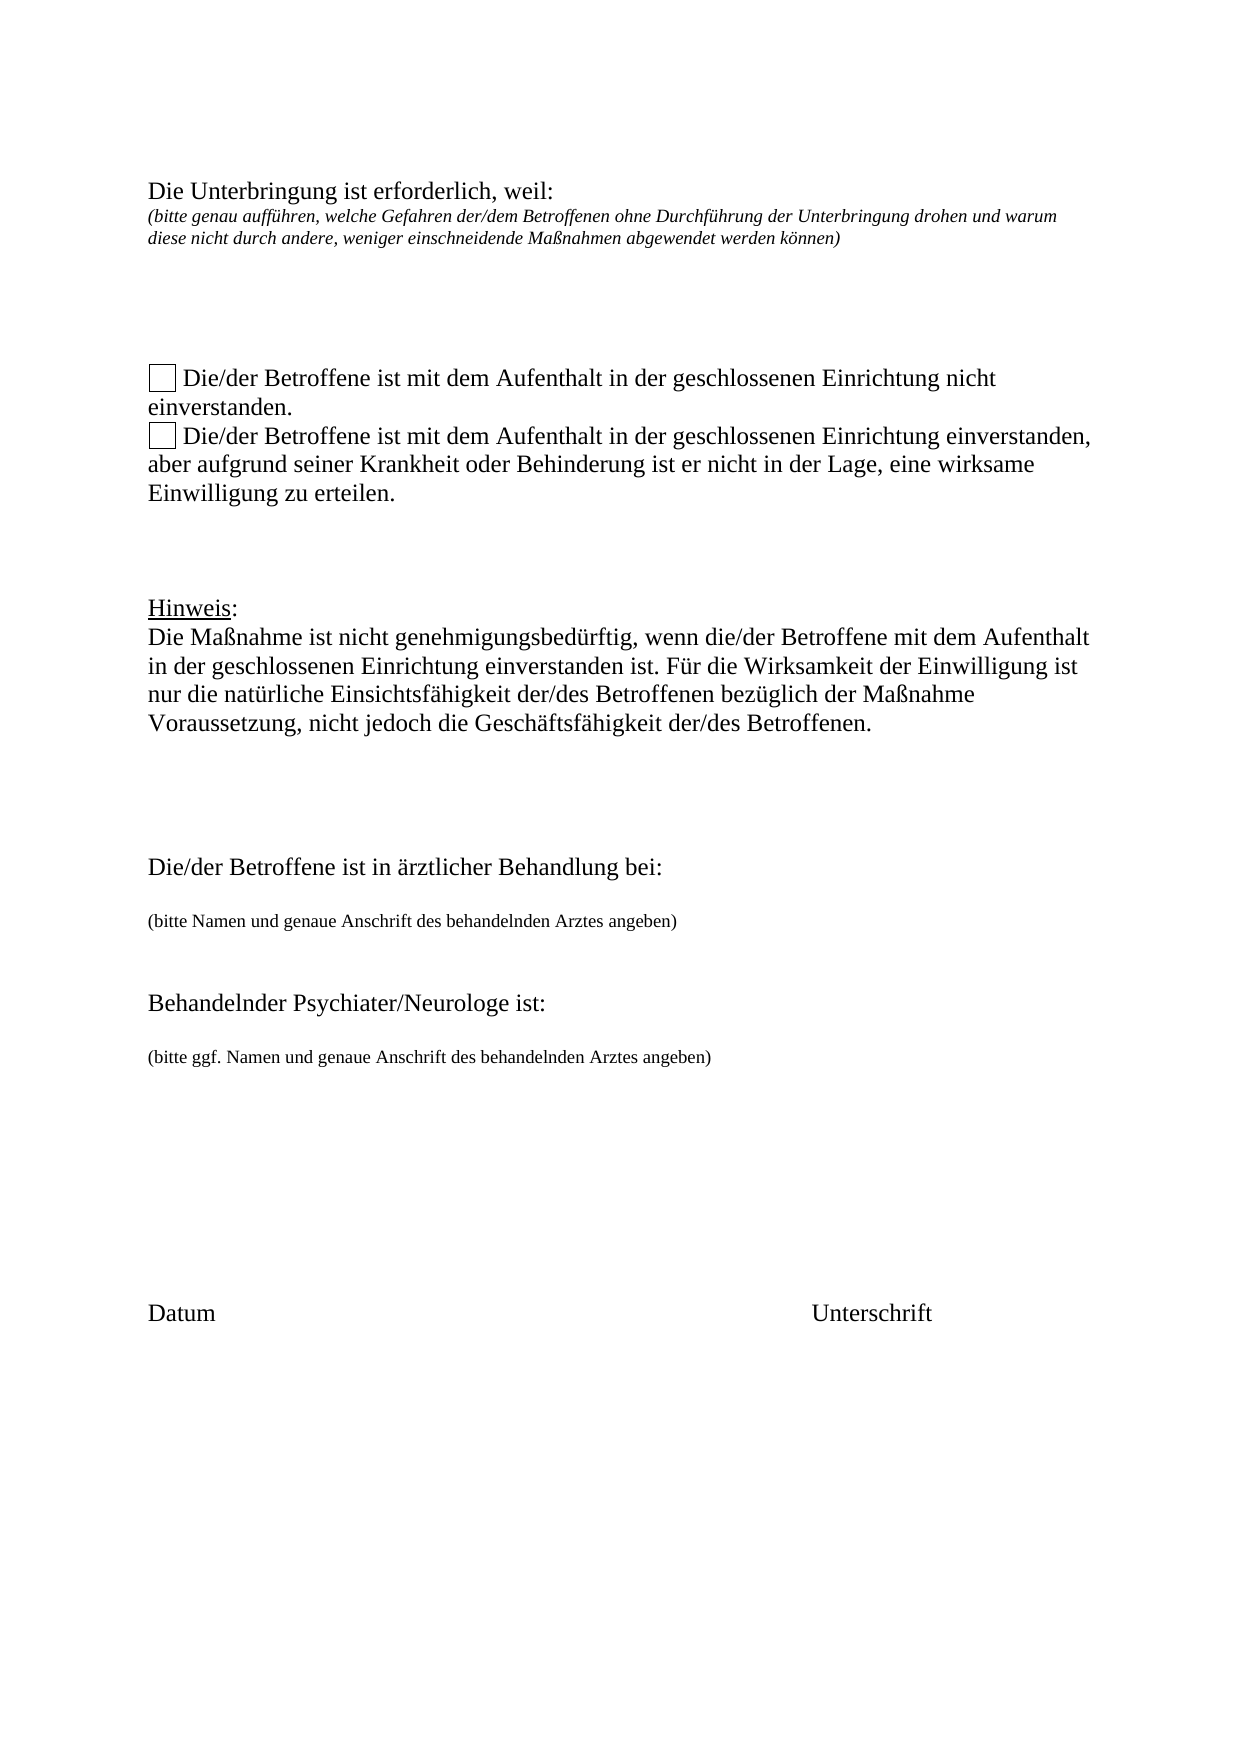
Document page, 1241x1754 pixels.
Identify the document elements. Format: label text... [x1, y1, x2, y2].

text Die/der Betroffene ist mit dem Aufenthalt in der geschlossenen Einrichtung einverstanden, aber aufgrund seiner Krankheit oder Behinderung ist er nicht in der Lage, eine wirksame Einwilligung zu erteilen. [148, 421, 1093, 507]
text Datum Unterschrift [148, 1298, 1093, 1326]
text Hinweis: [148, 593, 1093, 622]
text Behandelnder Psychiater/Neurologe ist: [148, 988, 1093, 1017]
text Die/der Betroffene ist in ärztlicher Behandlung bei: [148, 852, 1093, 881]
text (bitte ggf. Namen und genaue Anschrift des behandelnden Arztes angeben) [148, 1046, 1093, 1068]
text Die Maßnahme ist nicht genehmigungsbedürftig, wenn die/der Betroffene mit dem Aufenthalt in der geschlossenen Einrichtung einverstanden ist. Für die Wirksamkeit der Einwilligung ist nur die natürliche Einsichtsfähigkeit der/des Betroffenen bezüglich der Maßnahme Voraussetzung, nicht jedoch die Geschäftsfähigkeit der/des Betroffenen. [148, 622, 1093, 737]
text (bitte Namen und genaue Anschrift des behandelnden Arztes angeben) [148, 909, 1093, 931]
text Die Unterbringung ist erforderlich, weil: [148, 176, 1093, 205]
text Die/der Betroffene ist mit dem Aufenthalt in der geschlossenen Einrichtung nicht einverstanden. [148, 363, 1093, 421]
text (bitte genau aufführen, welche Gefahren der/dem Betroffenen ohne Durchführung der Unterbringung drohen und warum diese nicht durch andere, weniger einschneidende Maßnahmen abgewendet werden können) [148, 205, 1093, 248]
